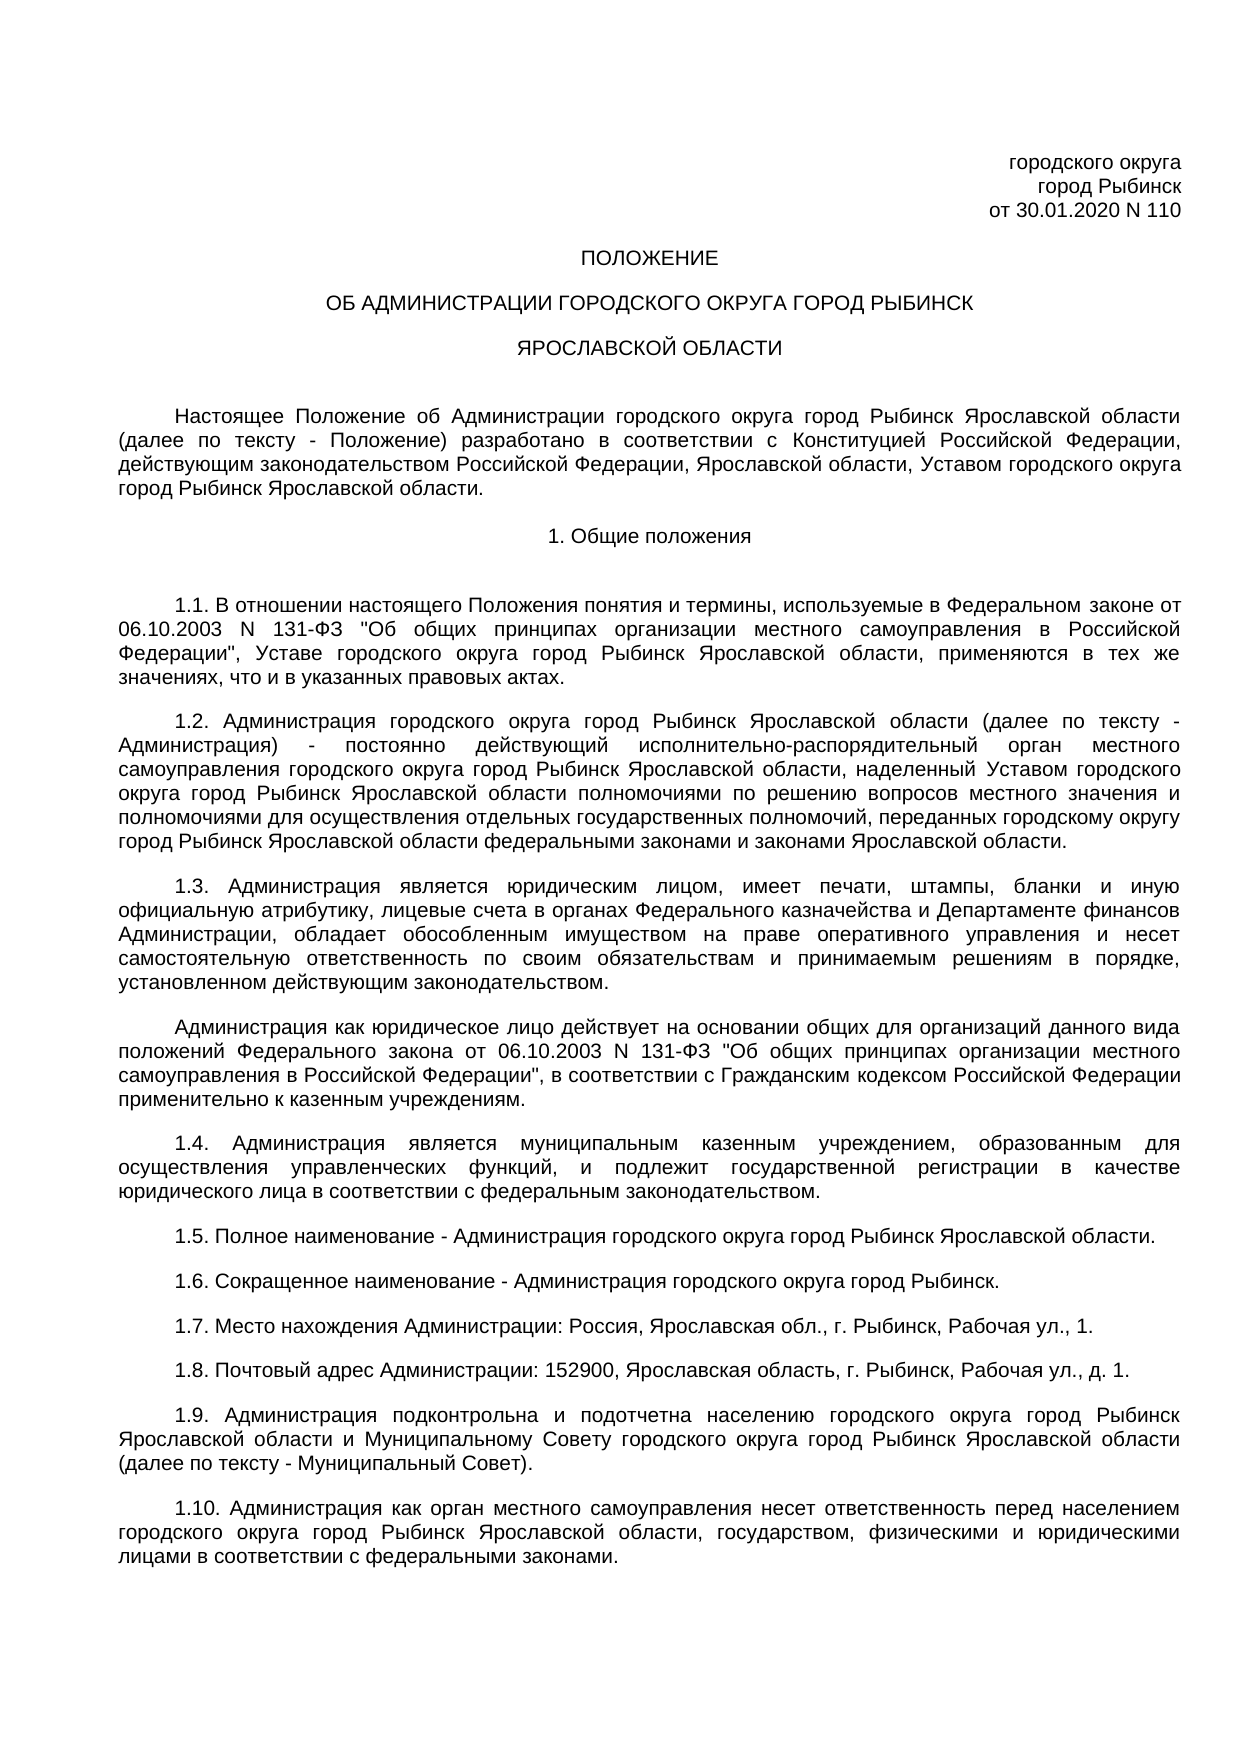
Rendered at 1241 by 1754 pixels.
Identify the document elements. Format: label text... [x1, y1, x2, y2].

text ПОЛОЖЕНИЕ [118, 246, 1181, 270]
text 1.6. Сокращенное наименование - Администрация городского округа город Рыбинск. [118, 1269, 1181, 1293]
text 1.3. Администрация является юридическим лицом, имеет печати, штампы, бланки и иную официальную атрибутику, лицевые счета в органах Федерального казначейства и Департаменте финансов Администрации, обладает обособленным имуществом на праве оперативного управления и несет самостоятельную ответственность по своим обязательствам и принимаемым решениям в порядке, установленном действующим законодательством. [118, 874, 1181, 994]
text 1.2. Администрация городского округа город Рыбинск Ярославской области (далее по тексту - Администрация) - постоянно действующий исполнительно-распорядительный орган местного самоуправления городского округа город Рыбинск Ярославской области, наделенный Уставом городского округа город Рыбинск Ярославской области полномочиями по решению вопросов местного значения и полномочиями для осуществления отдельных государственных полномочий, переданных городскому округу город Рыбинск Ярославской области федеральными законами и законами Ярославской области. [118, 709, 1181, 853]
text 1.4. Администрация является муниципальным казенным учреждением, образованным для осуществления управленческих функций, и подлежит государственной регистрации в качестве юридического лица в соответствии с федеральным законодательством. [118, 1131, 1181, 1203]
text ЯРОСЛАВСКОЙ ОБЛАСТИ [118, 335, 1181, 359]
text город Рыбинск [118, 174, 1181, 198]
text 1. Общие положения [118, 524, 1181, 548]
text от 30.01.2020 N 110 [118, 198, 1181, 222]
text 1.8. Почтовый адрес Администрации: 152900, Ярославская область, г. Рыбинск, Рабочая ул., д. 1. [118, 1358, 1181, 1382]
text 1.1. В отношении настоящего Положения понятия и термины, используемые в Федеральном законе от 06.10.2003 N 131-ФЗ "Об общих принципах организации местного самоуправления в Российской Федерации", Уставе городского округа город Рыбинск Ярославской области, применяются в тех же значениях, что и в указанных правовых актах. [118, 593, 1181, 688]
text городского округа [118, 150, 1181, 174]
text Настоящее Положение об Администрации городского округа город Рыбинск Ярославской области (далее по тексту - Положение) разработано в соответствии с Конституцией Российской Федерации, действующим законодательством Российской Федерации, Ярославской области, Уставом городского округа город Рыбинск Ярославской области. [118, 404, 1181, 500]
text ОБ АДМИНИСТРАЦИИ ГОРОДСКОГО ОКРУГА ГОРОД РЫБИНСК [118, 291, 1181, 314]
text 1.7. Место нахождения Администрации: Россия, Ярославская обл., г. Рыбинск, Рабочая ул., 1. [118, 1313, 1181, 1337]
text 1.10. Администрация как орган местного самоуправления несет ответственность перед населением городского округа город Рыбинск Ярославской области, государством, физическими и юридическими лицами в соответствии с федеральными законами. [118, 1496, 1181, 1568]
text 1.9. Администрация подконтрольна и подотчетна населению городского округа город Рыбинск Ярославской области и Муниципальному Совету городского округа город Рыбинск Ярославской области (далее по тексту - Муниципальный Совет). [118, 1403, 1181, 1475]
text 1.5. Полное наименование - Администрация городского округа город Рыбинск Ярославской области. [118, 1224, 1181, 1248]
text Администрация как юридическое лицо действует на основании общих для организаций данного вида положений Федерального закона от 06.10.2003 N 131-ФЗ "Об общих принципах организации местного самоуправления в Российской Федерации", в соответствии с Гражданским кодексом Российской Федерации применительно к казенным учреждениям. [118, 1014, 1181, 1110]
